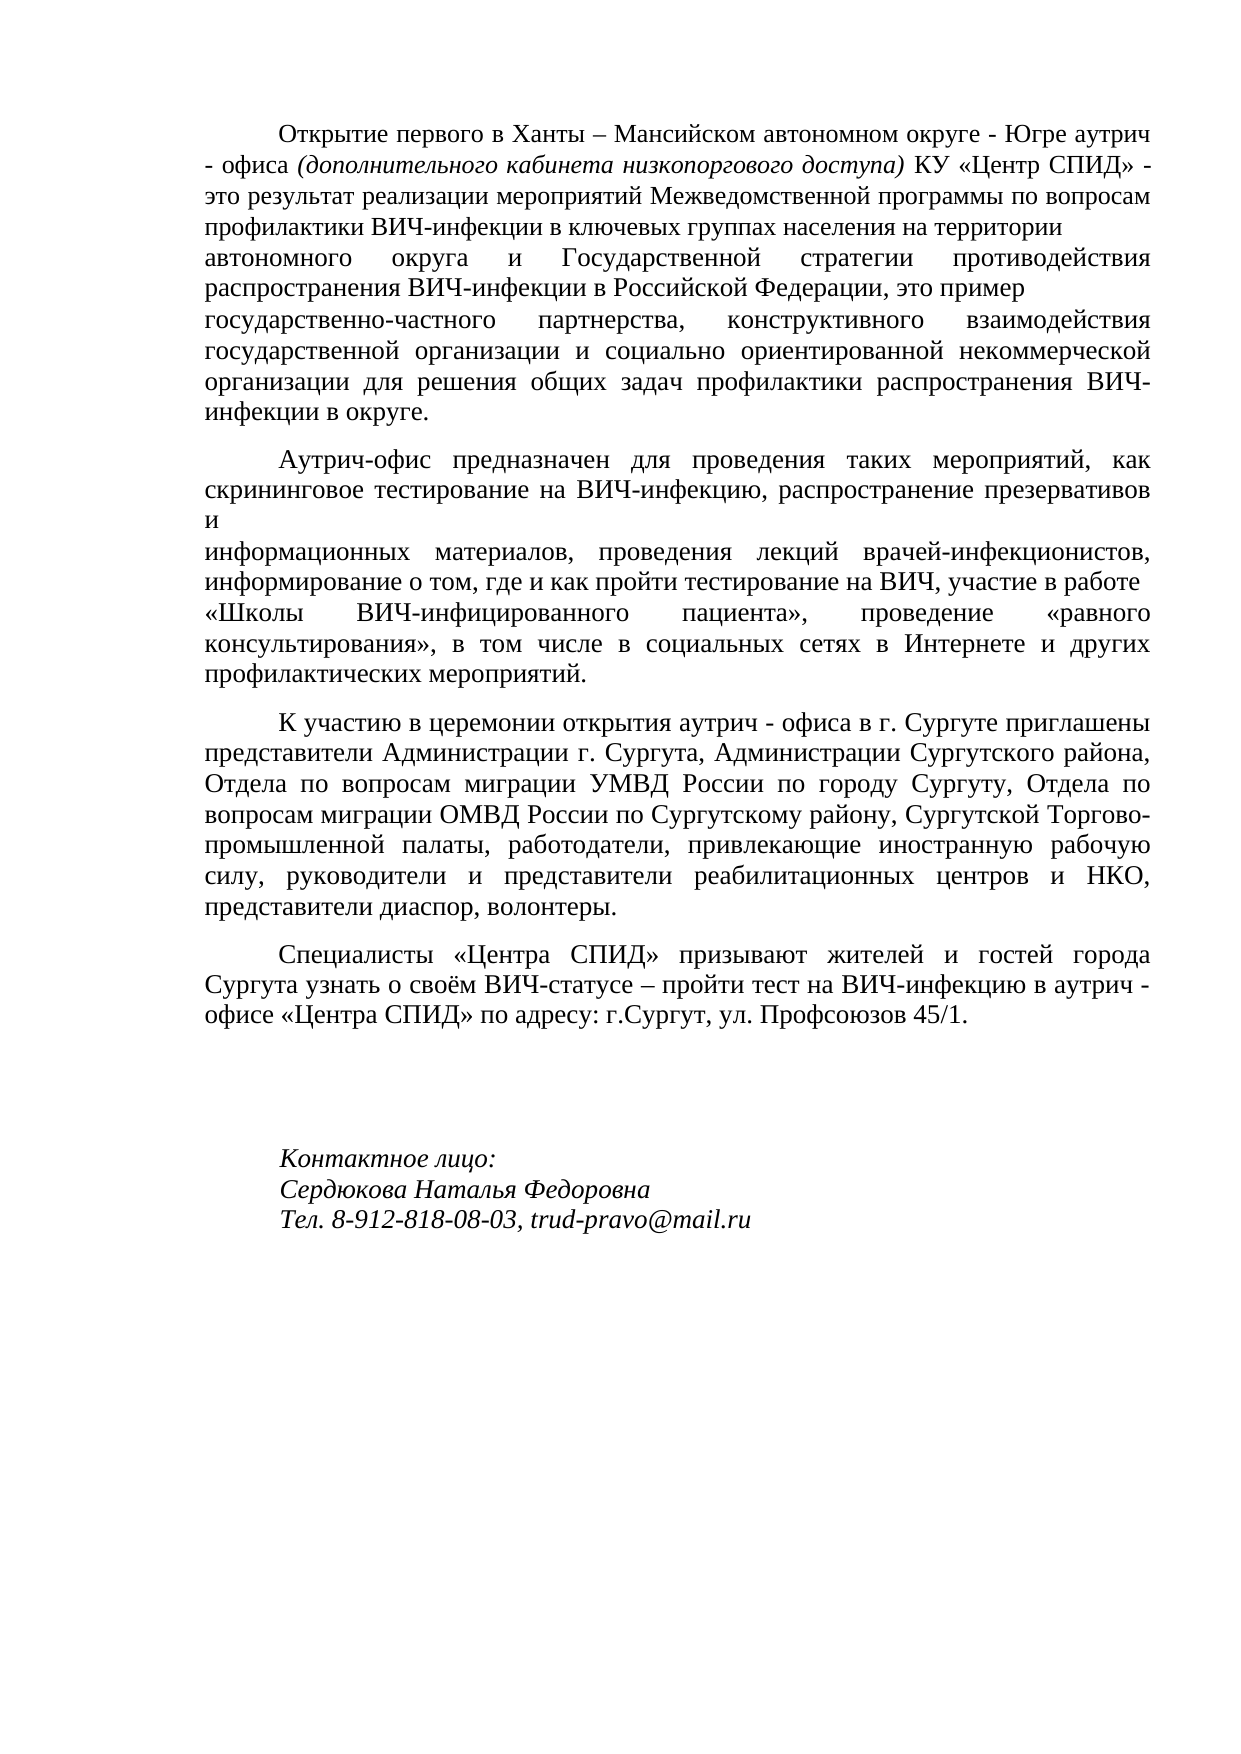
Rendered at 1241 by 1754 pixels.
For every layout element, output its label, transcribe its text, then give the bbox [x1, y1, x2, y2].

text Специалисты «Центра СПИД» призывают жителей и гостей города Сургута узнать о своём ВИЧ-статусе – пройти тест на ВИЧ-инфекцию в аутрич - офисе «Центра СПИД» по адресу: г.Сургут, ул. Профсоюзов 45/1. [204, 939, 1152, 1029]
text автономного округа и Государственной стратегии противодействия распространения ВИЧ-инфекции в Российской Федерации, это пример [204, 242, 1152, 302]
text Открытие первого в Ханты – Мансийском автономном округе - Югре аутрич - офиса (дополнительного кабинета низкопоргового доступа) КУ «Центр СПИД» - это результат реализации мероприятий Межведомственной программы по вопросам профилактики ВИЧ-инфекции в ключевых группах населения на территории [204, 118, 1152, 241]
text Тел. 8-912-818-08-03, trud-pravo@mail.ru [279, 1204, 1152, 1235]
text Контактное лицо: [279, 1142, 1152, 1173]
text К участию в церемонии открытия аутрич - офиса в г. Сургуте приглашены представители Администрации г. Сургута, Администрации Сургутского района, Отдела по вопросам миграции УМВД России по городу Сургуту, Отдела по вопросам миграции ОМВД России по Сургутскому району, Сургутской Торгово-промышленной палаты, работодатели, привлекающие иностранную рабочую силу, руководители и представители реабилитационных центров и НКО, представители диаспор, волонтеры. [204, 707, 1152, 921]
text Аутрич-офис предназначен для проведения таких мероприятий, как скрининговое тестирование на ВИЧ-инфекцию, распространение презервативов и [204, 445, 1152, 535]
text государственно-частного партнерства, конструктивного взаимодействия государственной организации и социально ориентированной некоммерческой организации для решения общих задач профилактики распространения ВИЧ-инфекции в округе. [204, 304, 1152, 427]
text «Школы ВИЧ-инфицированного пациента», проведение «равного консультирования», в том числе в социальных сетях в Интернете и других профилактических мероприятий. [204, 598, 1152, 688]
text информационных материалов, проведения лекций врачей-инфекционистов, информирование о том, где и как пройти тестирование на ВИЧ, участие в работе [204, 536, 1152, 596]
text Сердюкова Наталья Федоровна [279, 1173, 1152, 1204]
